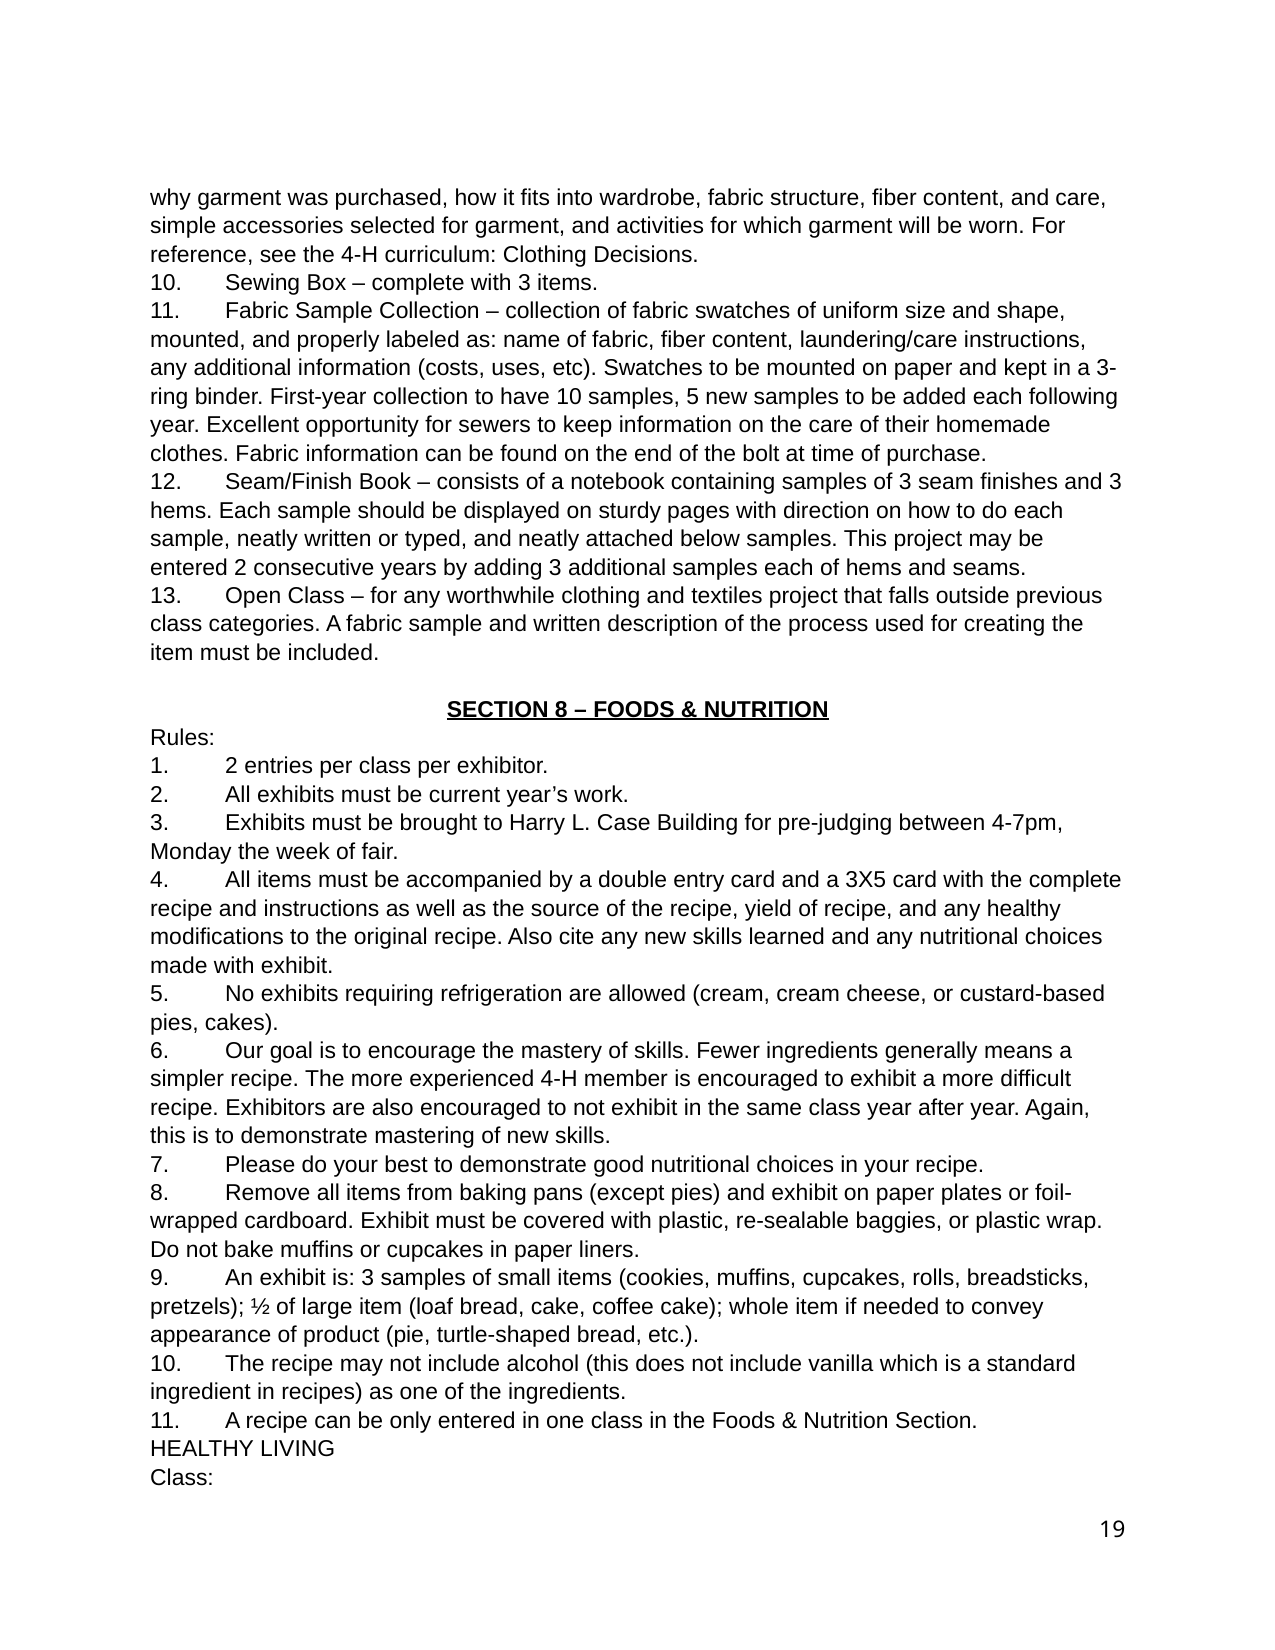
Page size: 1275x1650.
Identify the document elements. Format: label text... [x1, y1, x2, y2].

text 2. All exhibits must be current year’s work. [150, 781, 1125, 807]
text 8. Remove all items from baking pans (except pies) and exhibit on paper plates or foil-wrapped cardboard. Exhibit must be covered with plastic, re-sealable baggies, or plastic wrap. Do not bake muffins or cupcakes in paper liners. [150, 1179, 1125, 1262]
text HEALTHY LIVING [150, 1435, 1125, 1461]
text 11. Fabric Sample Collection – collection of fabric swatches of uniform size and shape, mounted, and properly labeled as: name of fabric, fiber content, laundering/care instructions, any additional information (costs, uses, etc). Swatches to be mounted on paper and kept in a 3-ring binder. First-year collection to have 10 samples, 5 new samples to be added each following year. Excellent opportunity for sewers to keep information on the care of their homemade clothes. Fabric information can be found on the end of the bolt at time of purchase. [150, 297, 1125, 466]
text 4. All items must be accompanied by a double entry card and a 3X5 card with the complete recipe and instructions as well as the source of the recipe, yield of recipe, and any healthy modifications to the original recipe. Also cite any new skills learned and any nutritional choices made with exhibit. [150, 866, 1125, 978]
text 12. Seam/Finish Book – consists of a notebook containing samples of 3 seam finishes and 3 hems. Each sample should be displayed on sturdy pages with direction on how to do each sample, neatly written or typed, and neatly attached below samples. This project may be entered 2 consecutive years by adding 3 additional samples each of hems and seams. [150, 468, 1125, 580]
text SECTION 8 – FOODS & NUTRITION [150, 696, 1125, 722]
text Class: [150, 1463, 1125, 1490]
text 11. A recipe can be only entered in one class in the Foods & Nutrition Section. [150, 1407, 1125, 1433]
text 9. An exhibit is: 3 samples of small items (cookies, muffins, cupcakes, rolls, breadsticks, pretzels); ½ of large item (loaf bread, cake, coffee cake); whole item if needed to convey appearance of product (pie, turtle-shaped bread, etc.). [150, 1264, 1125, 1348]
text 13. Open Class – for any worthwhile clothing and textiles project that falls outside previous class categories. A fabric sample and written description of the process used for creating the item must be included. [150, 582, 1125, 665]
text 1. 2 entries per class per exhibitor. [150, 752, 1125, 779]
text 5. No exhibits requiring refrigeration are allowed (cream, cream cheese, or custard-based pies, cakes). [150, 980, 1125, 1035]
text Rules: [150, 724, 1125, 750]
text 10. The recipe may not include alcohol (this does not include vanilla which is a standard ingredient in recipes) as one of the ingredients. [150, 1350, 1125, 1404]
text why garment was purchased, how it fits into wardrobe, fabric structure, fiber content, and care, simple accessories selected for garment, and activities for which garment will be worn. For reference, see the 4-H curriculum: Clothing Decisions. [150, 184, 1125, 267]
text 6. Our goal is to encourage the mastery of skills. Fewer ingredients generally means a simpler recipe. The more experienced 4-H member is encouraged to exhibit a more difficult recipe. Exhibitors are also encouraged to not exhibit in the same class year after year. Again, this is to demonstrate mastering of new skills. [150, 1037, 1125, 1148]
text 10. Sewing Box – complete with 3 items. [150, 269, 1125, 295]
text 7. Please do your best to demonstrate good nutritional choices in your recipe. [150, 1151, 1125, 1177]
text 3. Exhibits must be brought to Harry L. Case Building for pre-judging between 4-7pm, Monday the week of fair. [150, 809, 1125, 864]
